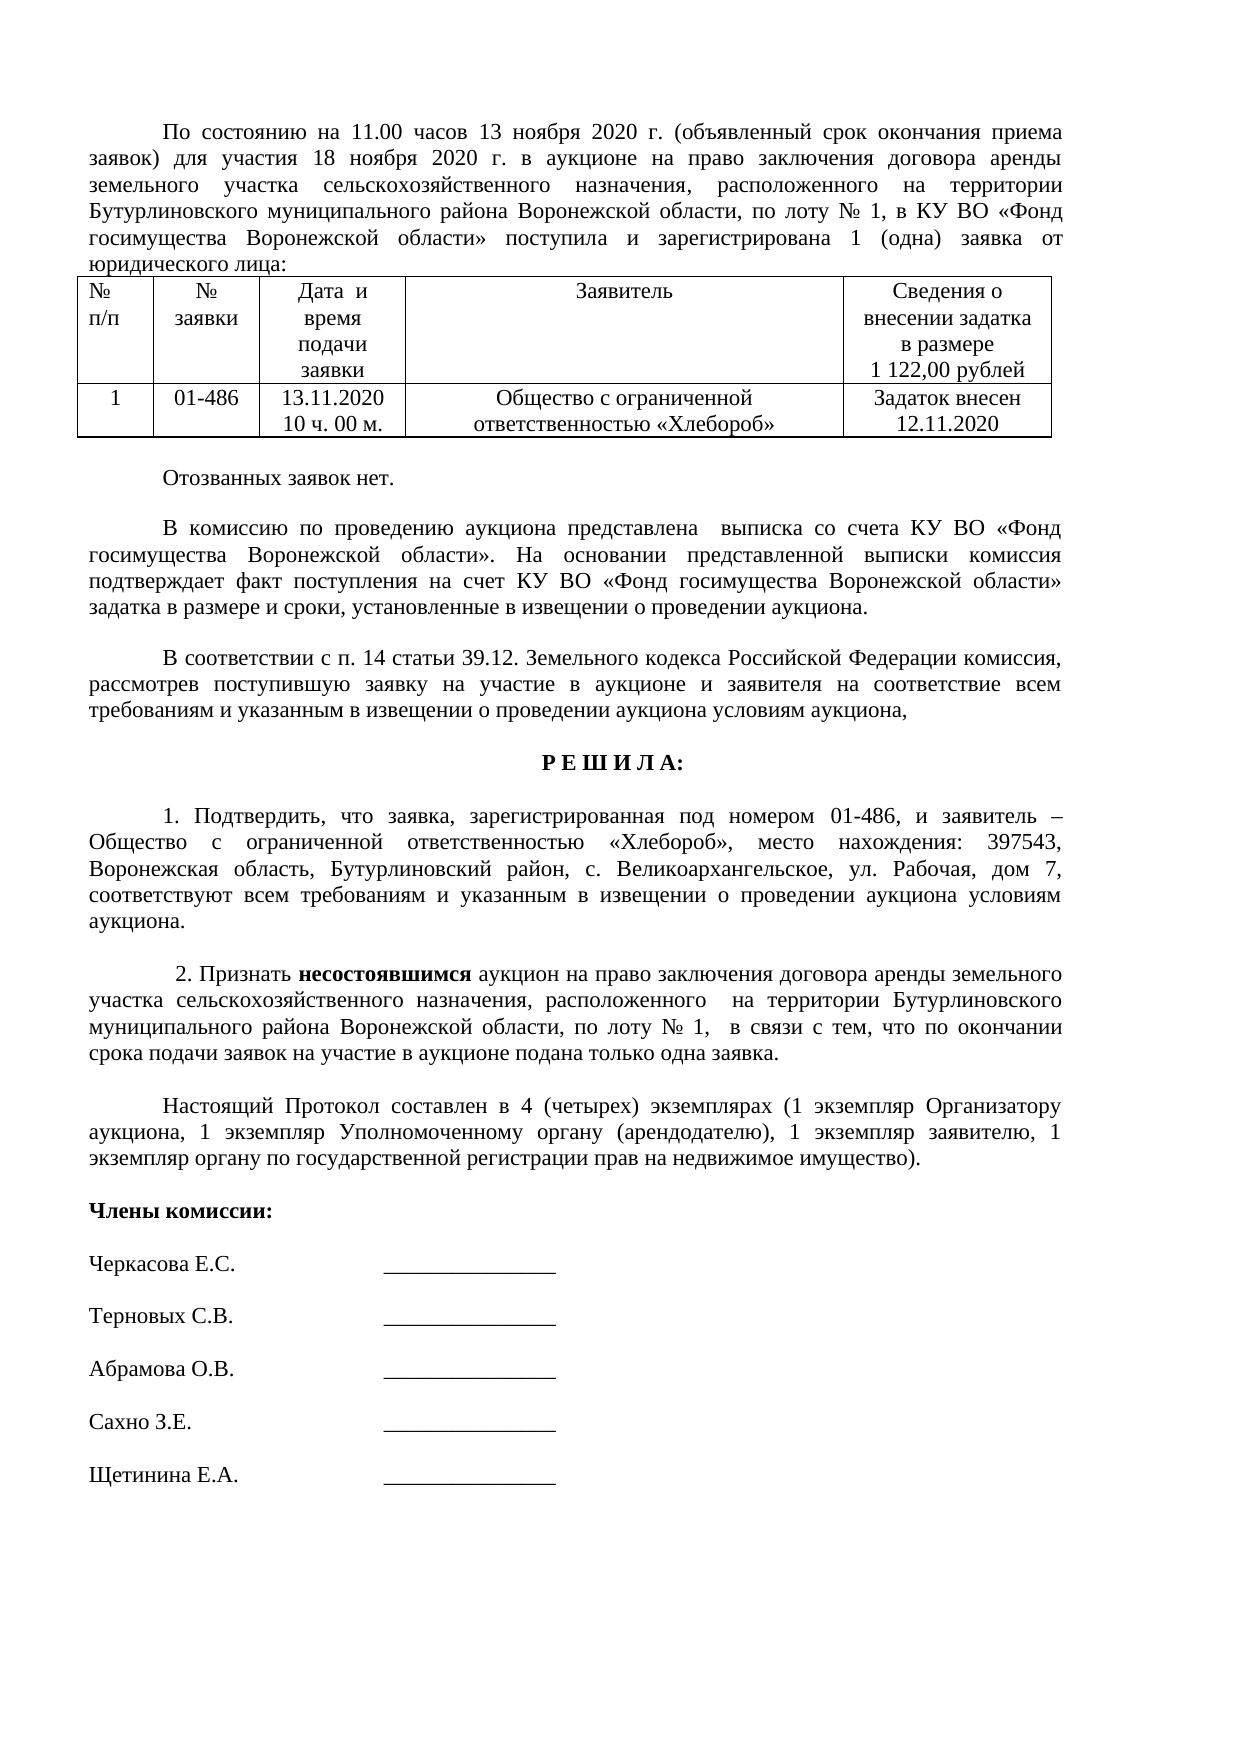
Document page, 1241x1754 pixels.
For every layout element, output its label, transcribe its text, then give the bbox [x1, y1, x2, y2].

text Терновых С.В. _______________ [89, 1303, 1063, 1329]
text Члены комиссии: [89, 1197, 1063, 1223]
table_cell Задаток внесен 12.11.2020 [844, 384, 1051, 436]
text Абрамова О.В. _______________ [89, 1355, 1063, 1382]
table_header Сведения о внесении задатка в размере 1 122,00 рублей [844, 277, 1051, 383]
table_header № заявки [154, 277, 259, 383]
table_cell 13.11.2020 10 ч. 00 м. [260, 384, 405, 436]
table_cell 01-486 [154, 384, 259, 436]
text Настоящий Протокол составлен в 4 (четырех) экземплярах (1 экземпляр Организатору аукциона, 1 экземпляр Уполномоченному органу (арендодателю), 1 экземпляр заявителю, 1 экземпляр органу по государственной регистрации прав на недвижимое имущество). [89, 1092, 1063, 1171]
text Щетинина Е.А. _______________ [89, 1461, 1063, 1487]
text Отозванных заявок нет. [89, 464, 1063, 490]
text Сахно З.Е. _______________ [89, 1408, 1063, 1434]
text В комиссию по проведению аукциона представлена выписка со счета КУ ВО «Фонд госимущества Воронежской области». На основании представленной выписки комиссия подтверждает факт поступления на счет КУ ВО «Фонд госимущества Воронежской области» задатка в размере и сроки, установленные в извещении о проведении аукциона. [89, 514, 1063, 620]
text В соответствии с п. 14 статьи 39.12. Земельного кодекса Российской Федерации комиссия, рассмотрев поступившую заявку на участие в аукционе и заявителя на соответствие всем требованиям и указанным в извещении о проведении аукциона условиям аукциона, [89, 644, 1063, 723]
table_cell 1 [78, 384, 153, 436]
text Р Е Ш И Л А: [89, 749, 1063, 776]
table_header № п/п [78, 277, 153, 383]
text 1. Подтвердить, что заявка, зарегистрированная под номером 01-486, и заявитель – Общество с ограниченной ответственностью «Хлебороб», место нахождения: 397543, Воронежская область, Бутурлиновский район, с. Великоархангельское, ул. Рабочая, дом 7, соответствуют всем требованиям и указанным в извещении о проведении аукциона условиям аукциона. [89, 802, 1063, 934]
text Черкасова Е.С. _______________ [89, 1250, 1063, 1276]
subtitle По состоянию на 11.00 часов 13 ноября 2020 г. (объявленный срок окончания приема заявок) для участия 18 ноября 2020 г. в аукционе на право заключения договора аренды земельного участка сельскохозяйственного назначения, расположенного на территории Бутурлиновского муниципального района Воронежской области, по лоту № 1, в КУ ВО «Фонд госимущества Воронежской области» поступила и зарегистрирована 1 (одна) заявка от юридического лица: [89, 118, 1063, 276]
table_header Дата и время подачи заявки [260, 277, 405, 383]
table_cell Общество с ограниченной ответственностью «Хлебороб» [406, 384, 843, 436]
table_header Заявитель [406, 277, 843, 383]
text 2. Признать несостоявшимся аукцион на право заключения договора аренды земельного участка сельскохозяйственного назначения, расположенного на территории Бутурлиновского муниципального района Воронежской области, по лоту № 1, в связи с тем, что по окончании срока подачи заявок на участие в аукционе подана только одна заявка. [89, 960, 1063, 1065]
